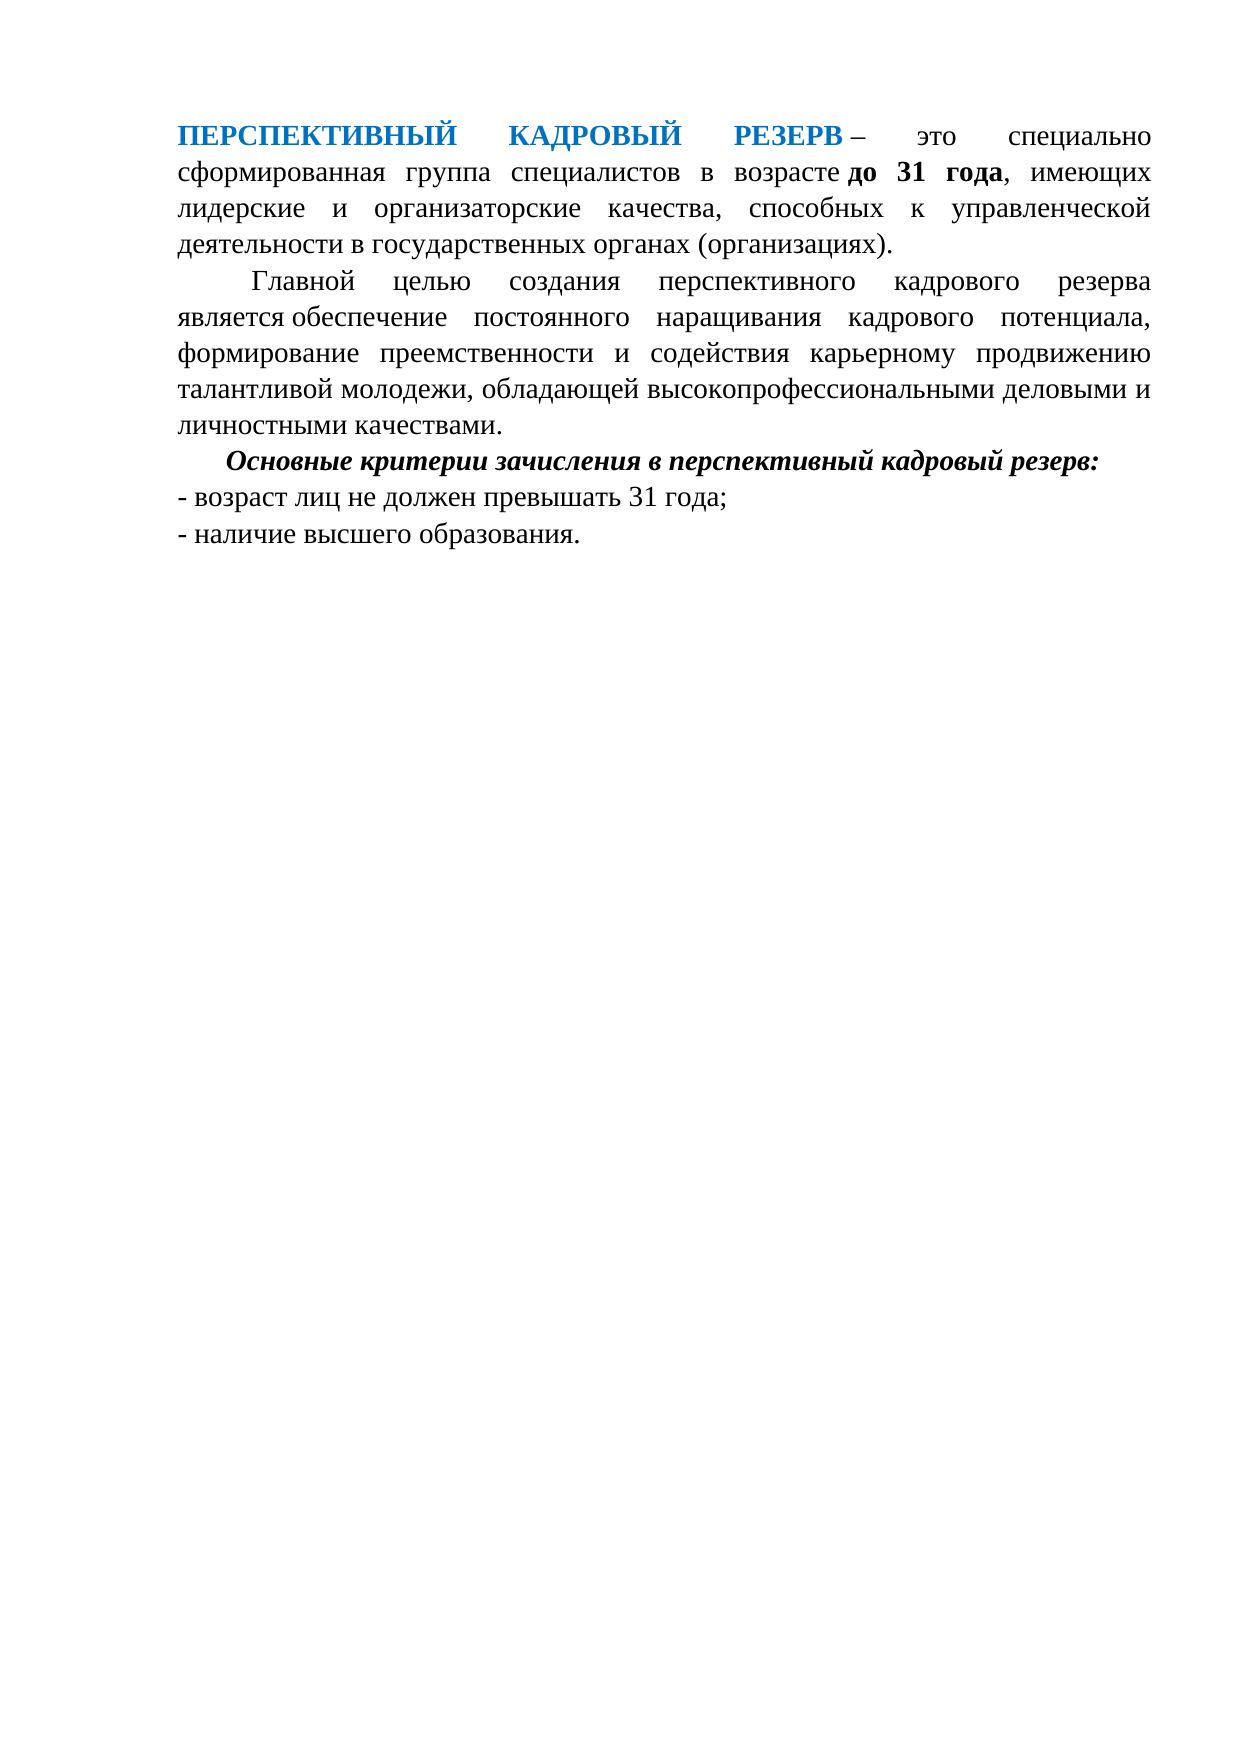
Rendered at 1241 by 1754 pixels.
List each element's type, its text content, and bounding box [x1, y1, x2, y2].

text ПЕРСПЕКТИВНЫЙ КАДРОВЫЙ РЕЗЕРВ – это специально сформированная группа специалистов в возрасте до 31 года, имеющих лидерские и организаторские качества, способных к управленческой деятельности в государственных органах (организациях). [177, 118, 1152, 260]
text Главной целью создания перспективного кадрового резерва является обеспечение постоянного наращивания кадрового потенциала, формирование преемственности и содействия карьерному продвижению талантливой молодежи, обладающей высокопрофессиональными деловыми и личностными качествами. [177, 263, 1152, 441]
text Основные критерии зачисления в перспективный кадровый резерв: [177, 443, 1152, 477]
text - возраст лиц не должен превышать 31 года; [177, 479, 1152, 513]
text - наличие высшего образования. [177, 516, 1152, 549]
